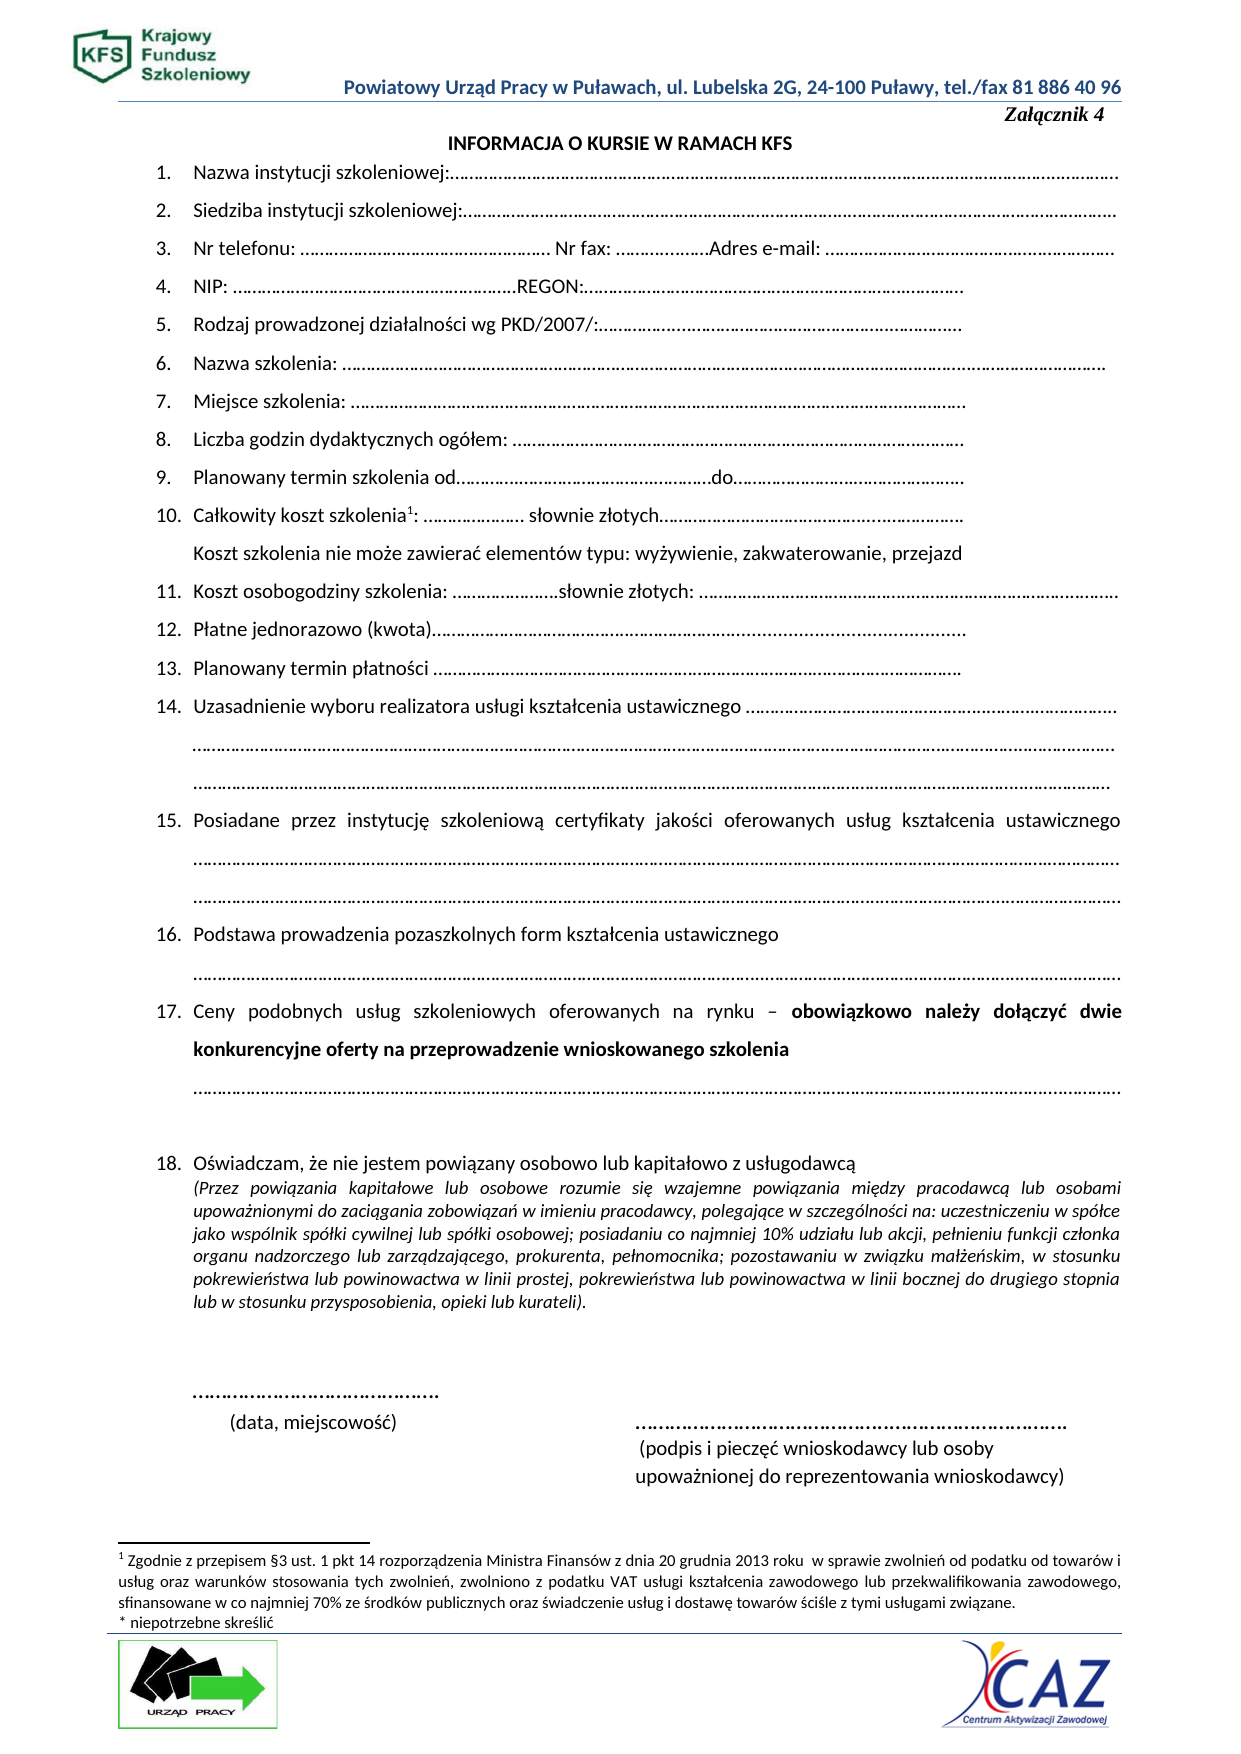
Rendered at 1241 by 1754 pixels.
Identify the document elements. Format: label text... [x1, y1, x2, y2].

list Uzasadnienie wyboru realizatora usługi kształcenia ustawicznego …………………………………………..……….…………….. [156, 693, 1122, 718]
text ………………………………………………………………………………………………………………………………………….……………..……………… [118, 731, 1122, 756]
list Koszt osobogodziny szkolenia: ………………….słownie złotych: ……………………………………..……………………………..…….. [156, 578, 1122, 604]
text INFORMACJA O KURSIE W RAMACH KFS [118, 130, 1122, 155]
list Siedziba instytucji szkoleniowej:……………………………………………………………………..……………………………………………….. [156, 197, 1122, 223]
list Planowany termin szkolenia od………….……………………….…………do…………………….………………….. [156, 464, 1122, 489]
list Miejsce szkolenia: ……………………………………………………………………………………………………..………… [156, 388, 1122, 413]
list Płatne jednorazowo (kwota)…………………………………..…………………............................................. [156, 617, 1122, 642]
list Podstawa prowadzenia pozaszkolnych form kształcenia ustawicznego [156, 922, 1122, 947]
list Posiadane przez instytucję szkoleniową certyfikaty jakości oferowanych usług kształcenia ustawicznego …………………………………………………………………………………………………………………………………………………………….…………… [156, 807, 1122, 871]
picture [58, 15, 262, 93]
list Liczba godzin dydaktycznych ogółem: ………………………………………………………………………….……… [156, 426, 1122, 451]
picture [118, 1640, 278, 1729]
list Nazwa instytucji szkoleniowej:………………………………………………………………………………..……………………………..………… [156, 159, 1122, 184]
list ……………………………………………………………………………………………………………………………………………………………....………… [193, 1074, 1122, 1099]
list Całkowity koszt szkolenia: ………………… słownie złotych…………………………………….....……………. [156, 502, 1122, 528]
picture [940, 1639, 1112, 1729]
list ……………………………………………………………………………………………………………………………..……………………..…………………… [193, 883, 1122, 909]
list Nr telefonu: ……………………………….…………… Nr fax: ………....……Adres e-mail: ………………………………….…..…………… [156, 235, 1122, 261]
list ………………………………………………………………………………………………………..……………………………………………..………………… [193, 960, 1122, 985]
list NIP: …………………………………………………..REGON:………………………………………………………….………… [156, 273, 1122, 299]
text Załącznik 4 [931, 102, 1122, 126]
list Koszt szkolenia nie może zawierać elementów typu: wyżywienie, zakwaterowanie, przejazd [193, 540, 1122, 566]
list Oświadczam, że nie jestem powiązany osobowo lub kapitałowo z usługodawcą [156, 1150, 1122, 1176]
list ………………………………………………………………………………………………………………………………………………………..……………… [193, 769, 1122, 794]
text (podpis i pieczęć wnioskodawcy lub osoby upoważnionej do reprezentowania wnioskodawcy) [561, 1435, 1122, 1489]
list (Przez powiązania kapitałowe lub osobowe rozumie się wzajemne powiązania między pracodawcą lub osobami upoważnionymi do zaciągania zobowiązań w imieniu pracodawcy, polegające w szczególności na: uczestniczeniu w spółce jako wspólnik spółki cywilnej lub spółki osobowej; posiadaniu co najmniej 10% udziału lub akcji, pełnieniu funkcji członka organu nadzorczego lub zarządzającego, prokurenta, pełnomocnika; pozostawaniu w związku małżeńskim, w stosunku pokrewieństwa lub powinowactwa w linii prostej, pokrewieństwa lub powinowactwa w linii bocznej do drugiego stopnia lub w stosunku przysposobienia, opieki lub kurateli). [193, 1176, 1122, 1313]
list Ceny podobnych usług szkoleniowych oferowanych na rynku – obowiązkowo należy dołączyć dwie konkurencyjne oferty na przeprowadzenie wnioskowanego szkolenia [156, 998, 1122, 1061]
text (data, miejscowość) ……………………………………..…………………………. [118, 1405, 1122, 1435]
list Rodzaj prowadzonej działalności wg PKD/2007/:……………....…………………………………..…………... [156, 312, 1122, 337]
list Nazwa szkolenia: …………………………………………………………………………………………………………………..………………………. [156, 350, 1122, 375]
list Planowany termin płatności …………………………………………………………………….…………………………. [156, 655, 1122, 680]
text ……………………………………. [118, 1374, 1122, 1405]
